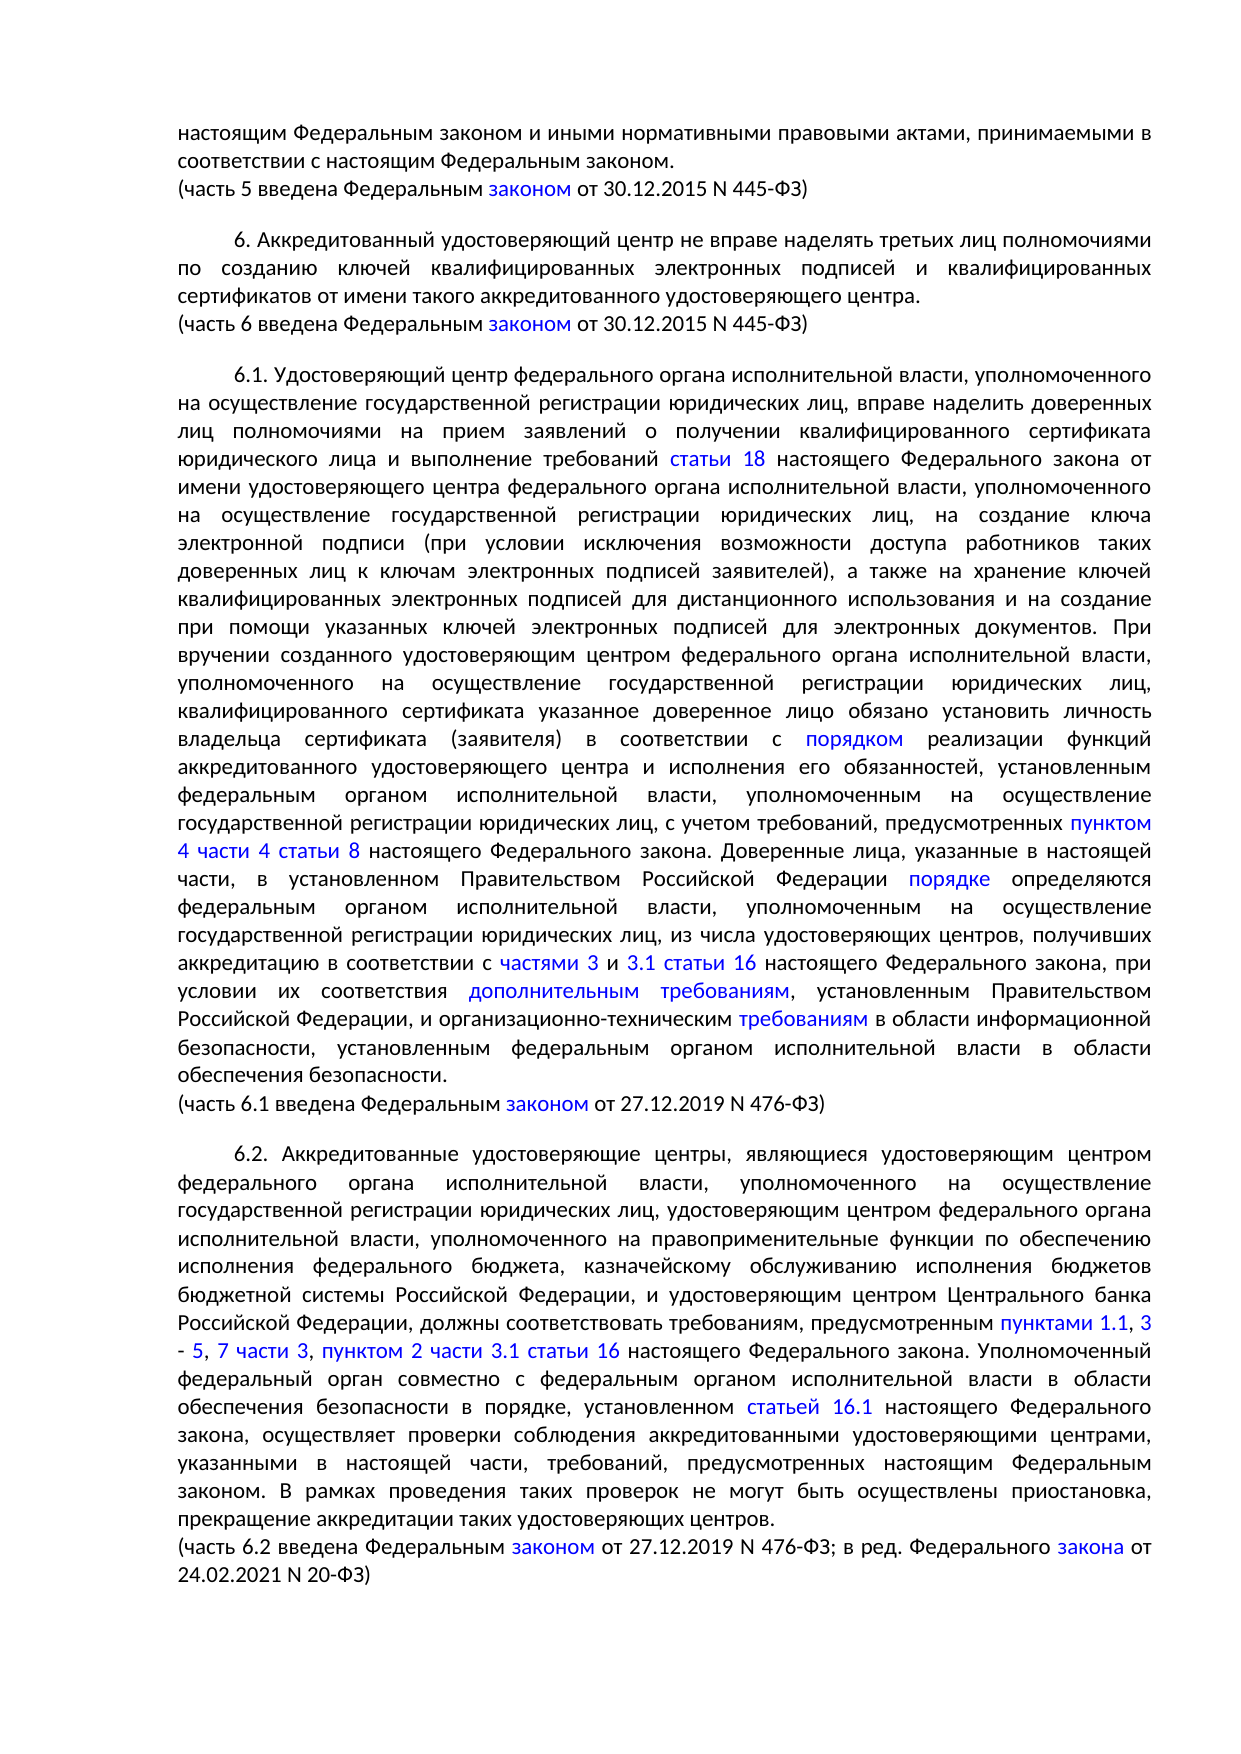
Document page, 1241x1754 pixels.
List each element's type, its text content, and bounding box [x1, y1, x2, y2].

text (часть 5 введена Федеральным законом от 30.12.2015 N 445-ФЗ) [177, 174, 1152, 202]
text 6. Аккредитованный удостоверяющий центр не вправе наделять третьих лиц полномочиями по созданию ключей квалифицированных электронных подписей и квалифицированных сертификатов от имени такого аккредитованного удостоверяющего центра. [177, 225, 1152, 309]
text 6.2. Аккредитованные удостоверяющие центры, являющиеся удостоверяющим центром федерального органа исполнительной власти, уполномоченного на осуществление государственной регистрации юридических лиц, удостоверяющим центром федерального органа исполнительной власти, уполномоченного на правоприменительные функции по обеспечению исполнения федерального бюджета, казначейскому обслуживанию исполнения бюджетов бюджетной системы Российской Федерации, и удостоверяющим центром Центрального банка Российской Федерации, должны соответствовать требованиям, предусмотренным пунктами 1.1, 3 - 5, 7 части 3, пунктом 2 части 3.1 статьи 16 настоящего Федерального закона. Уполномоченный федеральный орган совместно с федеральным органом исполнительной власти в области обеспечения безопасности в порядке, установленном статьей 16.1 настоящего Федерального закона, осуществляет проверки соблюдения аккредитованными удостоверяющими центрами, указанными в настоящей части, требований, предусмотренных настоящим Федеральным законом. В рамках проведения таких проверок не могут быть осуществлены приостановка, прекращение аккредитации таких удостоверяющих центров. [177, 1139, 1152, 1532]
text (часть 6.1 введена Федеральным законом от 27.12.2019 N 476-ФЗ) [177, 1089, 1152, 1117]
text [177, 118, 1152, 174]
text (часть 6 введена Федеральным законом от 30.12.2015 N 445-ФЗ) [177, 309, 1152, 337]
text (часть 6.2 введена Федеральным законом от 27.12.2019 N 476-ФЗ; в ред. Федерального закона от 24.02.2021 N 20-ФЗ) [177, 1532, 1152, 1588]
text 6.1. Удостоверяющий центр федерального органа исполнительной власти, уполномоченного на осуществление государственной регистрации юридических лиц, вправе наделить доверенных лиц полномочиями на прием заявлений о получении квалифицированного сертификата юридического лица и выполнение требований статьи 18 настоящего Федерального закона от имени удостоверяющего центра федерального органа исполнительной власти, уполномоченного на осуществление государственной регистрации юридических лиц, на создание ключа электронной подписи (при условии исключения возможности доступа работников таких доверенных лиц к ключам электронных подписей заявителей), а также на хранение ключей квалифицированных электронных подписей для дистанционного использования и на создание при помощи указанных ключей электронных подписей для электронных документов. При вручении созданного удостоверяющим центром федерального органа исполнительной власти, уполномоченного на осуществление государственной регистрации юридических лиц, квалифицированного сертификата указанное доверенное лицо обязано установить личность владельца сертификата (заявителя) в соответствии с порядком реализации функций аккредитованного удостоверяющего центра и исполнения его обязанностей, установленным федеральным органом исполнительной власти, уполномоченным на осуществление государственной регистрации юридических лиц, с учетом требований, предусмотренных пунктом 4 части 4 статьи 8 настоящего Федерального закона. Доверенные лица, указанные в настоящей части, в установленном Правительством Российской Федерации порядке определяются федеральным органом исполнительной власти, уполномоченным на осуществление государственной регистрации юридических лиц, из числа удостоверяющих центров, получивших аккредитацию в соответствии с частями 3 и 3.1 статьи 16 настоящего Федерального закона, при условии их соответствия дополнительным требованиям, установленным Правительством Российской Федерации, и организационно-техническим требованиям в области информационной безопасности, установленным федеральным органом исполнительной власти в области обеспечения безопасности. [177, 360, 1152, 1089]
